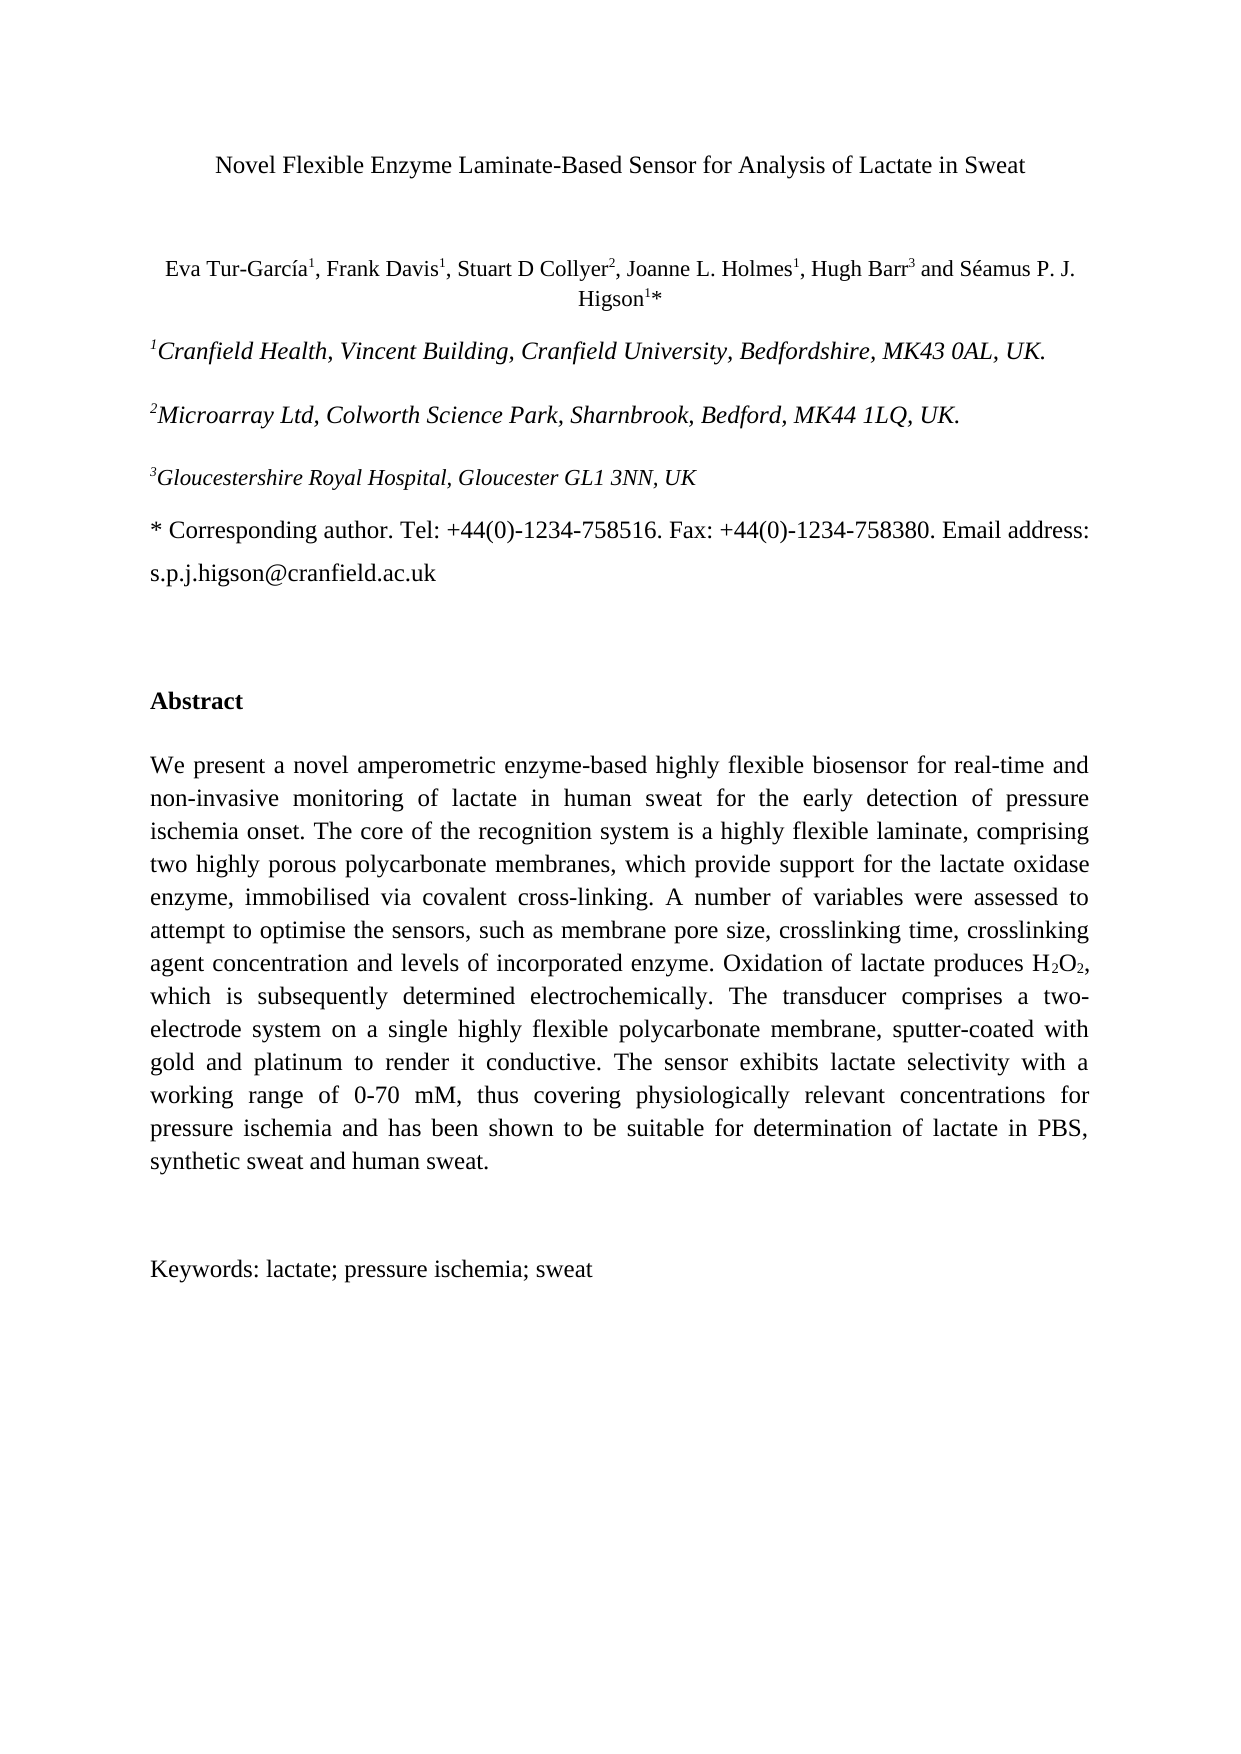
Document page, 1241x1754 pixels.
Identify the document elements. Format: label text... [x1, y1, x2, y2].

text 1Cranfield Health, Vincent Building, Cranfield University, Bedfordshire, MK43 0AL, UK. [150, 336, 1090, 365]
text Novel Flexible Enzyme Laminate-Based Sensor for Analysis of Lactate in Sweat [150, 150, 1090, 179]
text Abstract [150, 686, 1090, 715]
text 2Microarray Ltd, Colworth Science Park, Sharnbrook, Bedford, MK44 1LQ, UK. [150, 400, 1090, 429]
text Eva Tur-García1, Frank Davis1, Stuart D Collyer2, Joanne L. Holmes1, Hugh Barr3 and Séamus P. J. Higson1* [150, 255, 1090, 311]
text We present a novel amperometric enzyme-based highly flexible biosensor for real-time and non-invasive monitoring of lactate in human sweat for the early detection of pressure ischemia onset. The core of the recognition system is a highly flexible laminate, comprising two highly porous polycarbonate membranes, which provide support for the lactate oxidase enzyme, immobilised via covalent cross-linking. A number of variables were assessed to attempt to optimise the sensors, such as membrane pore size, crosslinking time, crosslinking agent concentration and levels of incorporated enzyme. Oxidation of lactate produces H2O2, which is subsequently determined electrochemically. The transducer comprises a two-electrode system on a single highly flexible polycarbonate membrane, sputter-coated with gold and platinum to render it conductive. The sensor exhibits lactate selectivity with a working range of 0-70 mM, thus covering physiologically relevant concentrations for pressure ischemia and has been shown to be suitable for determination of lactate in PBS, synthetic sweat and human sweat. [150, 750, 1090, 1175]
text Keywords: lactate; pressure ischemia; sweat [150, 1254, 1090, 1283]
text 3Gloucestershire Royal Hospital, Gloucester GL1 3NN, UK [150, 464, 1090, 490]
text * Corresponding author. Tel: +44(0)-1234-758516. Fax: +44(0)-1234-758380. Email address: s.p.j.higson@cranfield.ac.uk [150, 515, 1090, 587]
